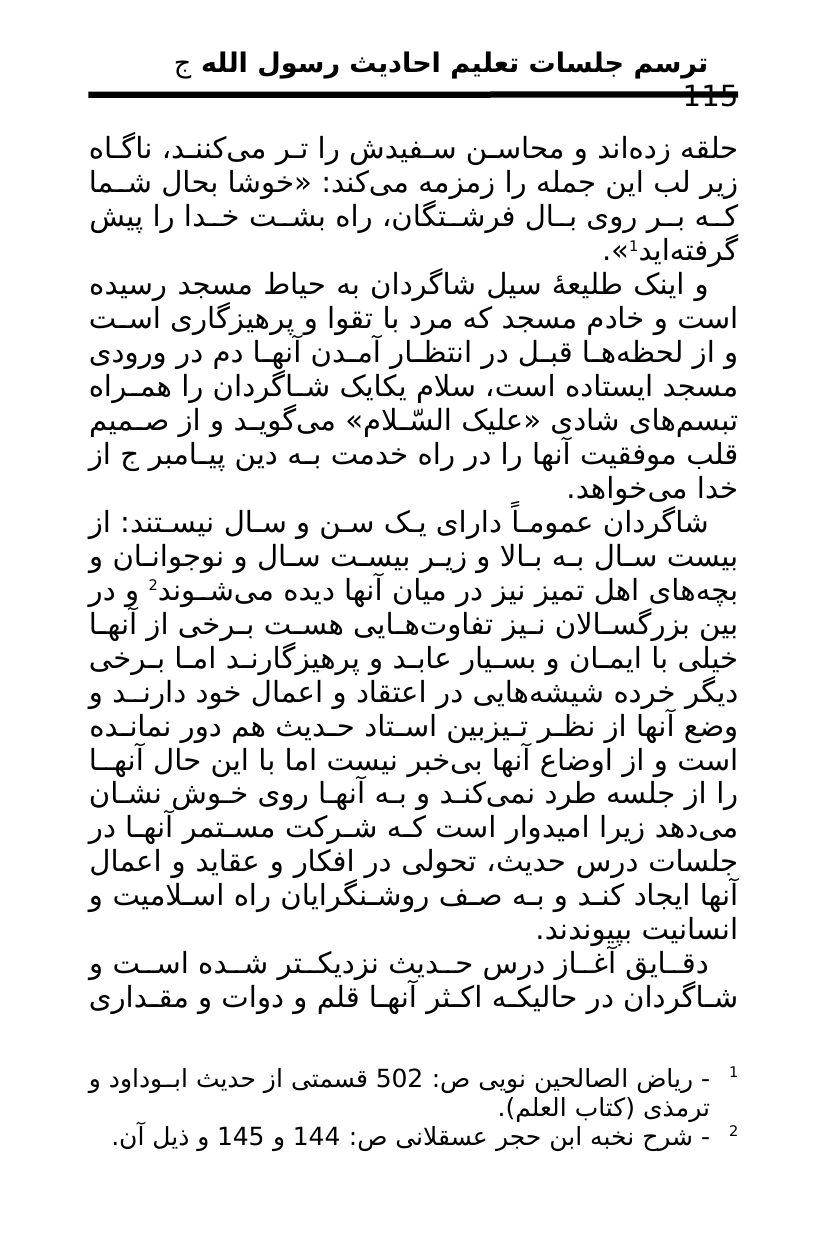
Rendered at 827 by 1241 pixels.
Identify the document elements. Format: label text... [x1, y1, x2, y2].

text و اینک طلیعۀ سیل شاگردان به حیاط مسجد رسیده است و خادم مسجد که مرد با تقوا و پرهیزگاری است و از لحظه‌ها قبل در انتظار آمدن آنها دم در ورودی مسجد ایستاده است، سلام یکایک شاگردان را همراه تبسم‌های شادی «علیک السّلام» می‌گوید و از صمیم قلب موفقیت آنها را در راه خدمت به دین پیامبر ج از خدا می‌خواهد. [89, 267, 738, 505]
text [89, 132, 738, 267]
text شاگردان عموماً دارای یک سن و سال نیستند: از بیست سال به بالا و زیر بیست سال و نوجوانان و بچه‌های اهل تمیز نیز در میان آنها دیده می‌شوند و در بین بزرگسالان نیز تفاوت‌هایی هست برخی از آنها خیلی با ایمان و بسیار عابد و پرهیزگارند اما برخی دیگر خرده شیشه‌هایی در اعتقاد و اعمال خود دارند و وضع آنها از نظر تیزبین استاد حدیث هم دور نمانده است و از اوضاع آنها بی‌خبر نیست اما با این حال آنها را از جلسه طرد نمی‌کند و به آنها روی خوش نشان می‌دهد زیرا امیدوار است که شرکت مستمر آنها در جلسات درس حدیث، تحولی در افکار و عقاید و اعمال آنها ایجاد کند و به صف روشنگرایان راه اسلامیت و انسانیت بپیوندند. [89, 505, 738, 947]
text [89, 947, 738, 1014]
